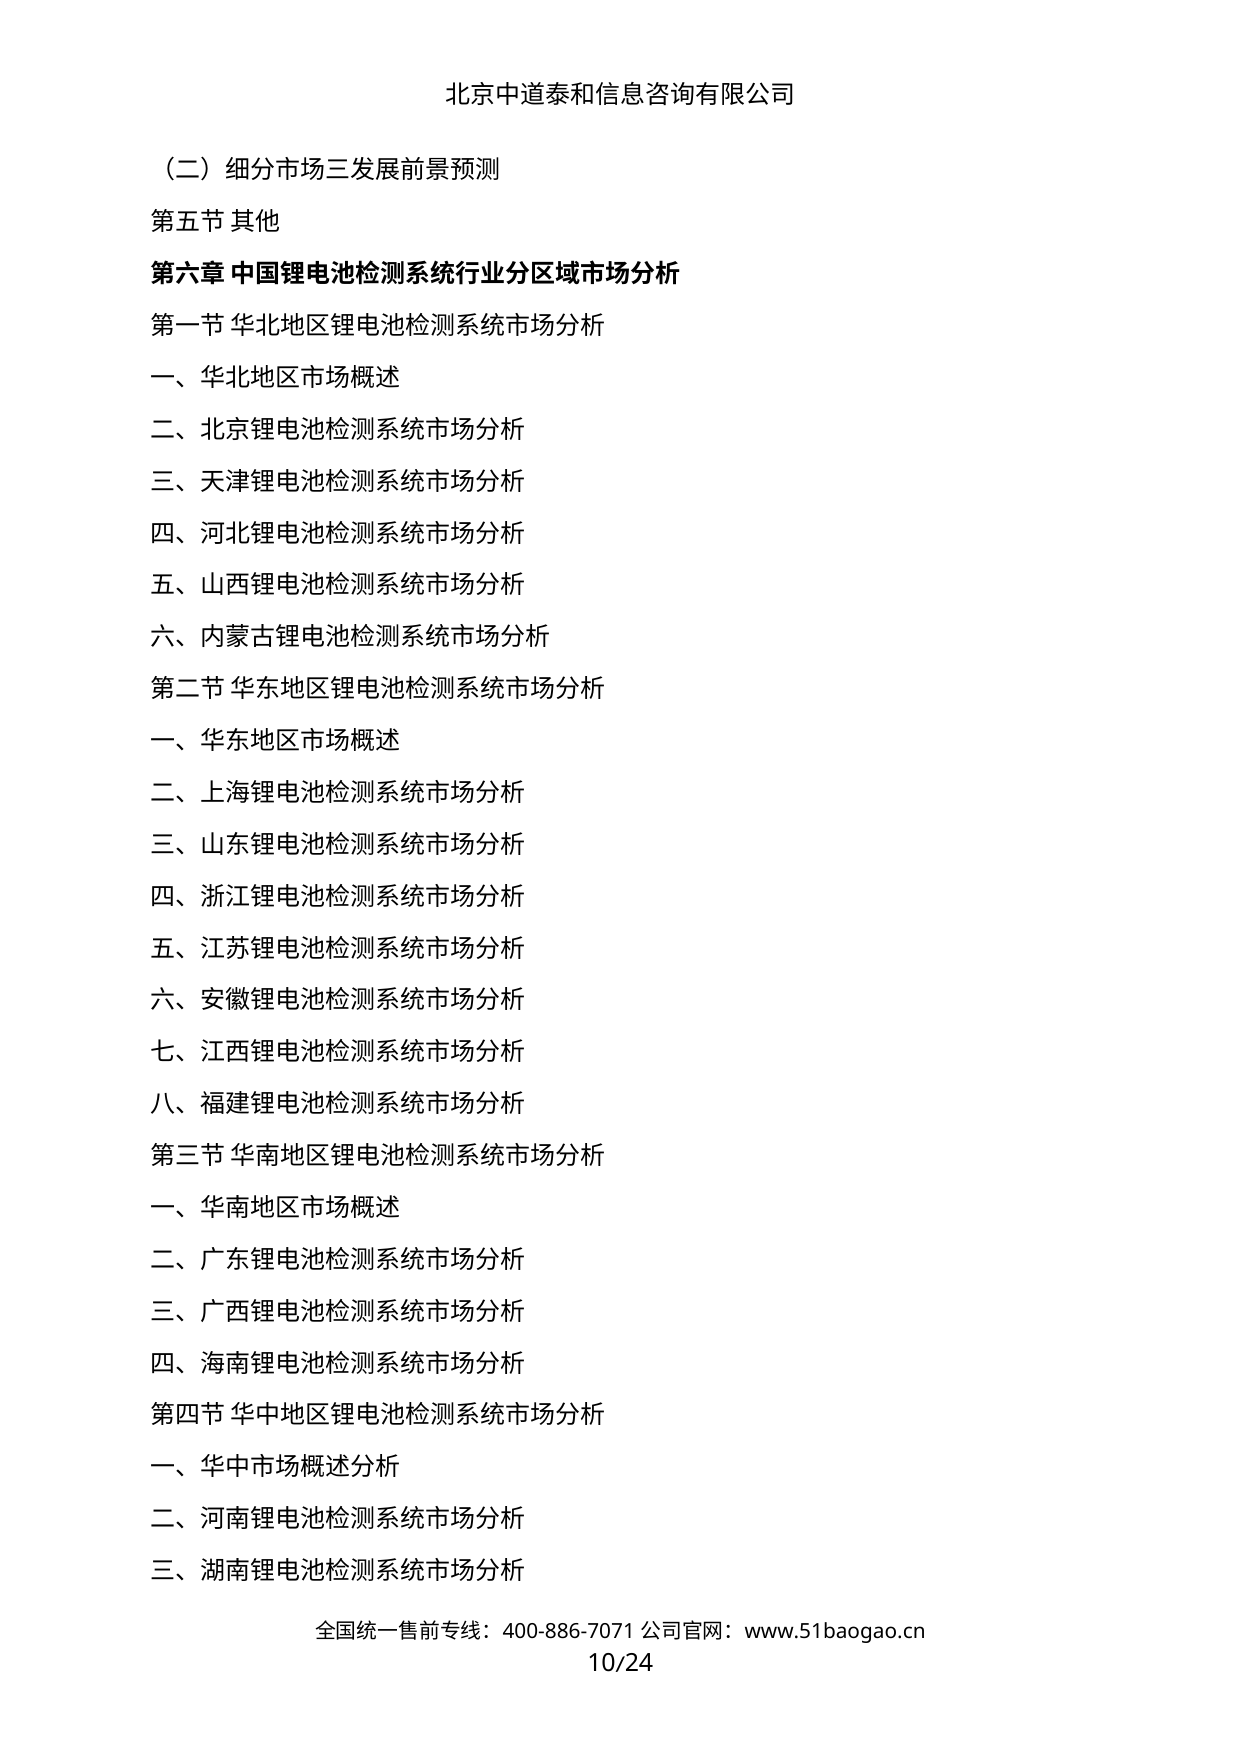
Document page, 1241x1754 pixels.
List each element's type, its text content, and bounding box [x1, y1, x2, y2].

text 三、天津锂电池检测系统市场分析 [150, 461, 1090, 497]
text 一、华南地区市场概述 [150, 1187, 1090, 1224]
text 八、福建锂电池检测系统市场分析 [150, 1084, 1090, 1120]
text 一、华东地区市场概述 [150, 721, 1090, 757]
text 四、海南锂电池检测系统市场分析 [150, 1343, 1090, 1379]
text 四、浙江锂电池检测系统市场分析 [150, 876, 1090, 912]
text 五、江苏锂电池检测系统市场分析 [150, 928, 1090, 964]
text 四、河北锂电池检测系统市场分析 [150, 513, 1090, 549]
text 五、山西锂电池检测系统市场分析 [150, 565, 1090, 601]
text 第三节 华南地区锂电池检测系统市场分析 [150, 1136, 1090, 1172]
text 六、安徽锂电池检测系统市场分析 [150, 980, 1090, 1016]
text 一、华中市场概述分析 [150, 1447, 1090, 1483]
text 三、山东锂电池检测系统市场分析 [150, 824, 1090, 861]
text （二）细分市场三发展前景预测 [150, 150, 1090, 186]
text 二、北京锂电池检测系统市场分析 [150, 409, 1090, 446]
text 第四节 华中地区锂电池检测系统市场分析 [150, 1395, 1090, 1431]
text 二、河南锂电池检测系统市场分析 [150, 1499, 1090, 1535]
text 三、广西锂电池检测系统市场分析 [150, 1291, 1090, 1327]
text 二、广东锂电池检测系统市场分析 [150, 1239, 1090, 1276]
text 第六章 中国锂电池检测系统行业分区域市场分析 [150, 254, 1090, 290]
text 第二节 华东地区锂电池检测系统市场分析 [150, 669, 1090, 705]
text 七、江西锂电池检测系统市场分析 [150, 1032, 1090, 1068]
text 三、湖南锂电池检测系统市场分析 [150, 1551, 1090, 1587]
text 第五节 其他 [150, 202, 1090, 238]
text 一、华北地区市场概述 [150, 357, 1090, 394]
text 六、内蒙古锂电池检测系统市场分析 [150, 617, 1090, 653]
text 二、上海锂电池检测系统市场分析 [150, 772, 1090, 809]
text 第一节 华北地区锂电池检测系统市场分析 [150, 306, 1090, 342]
